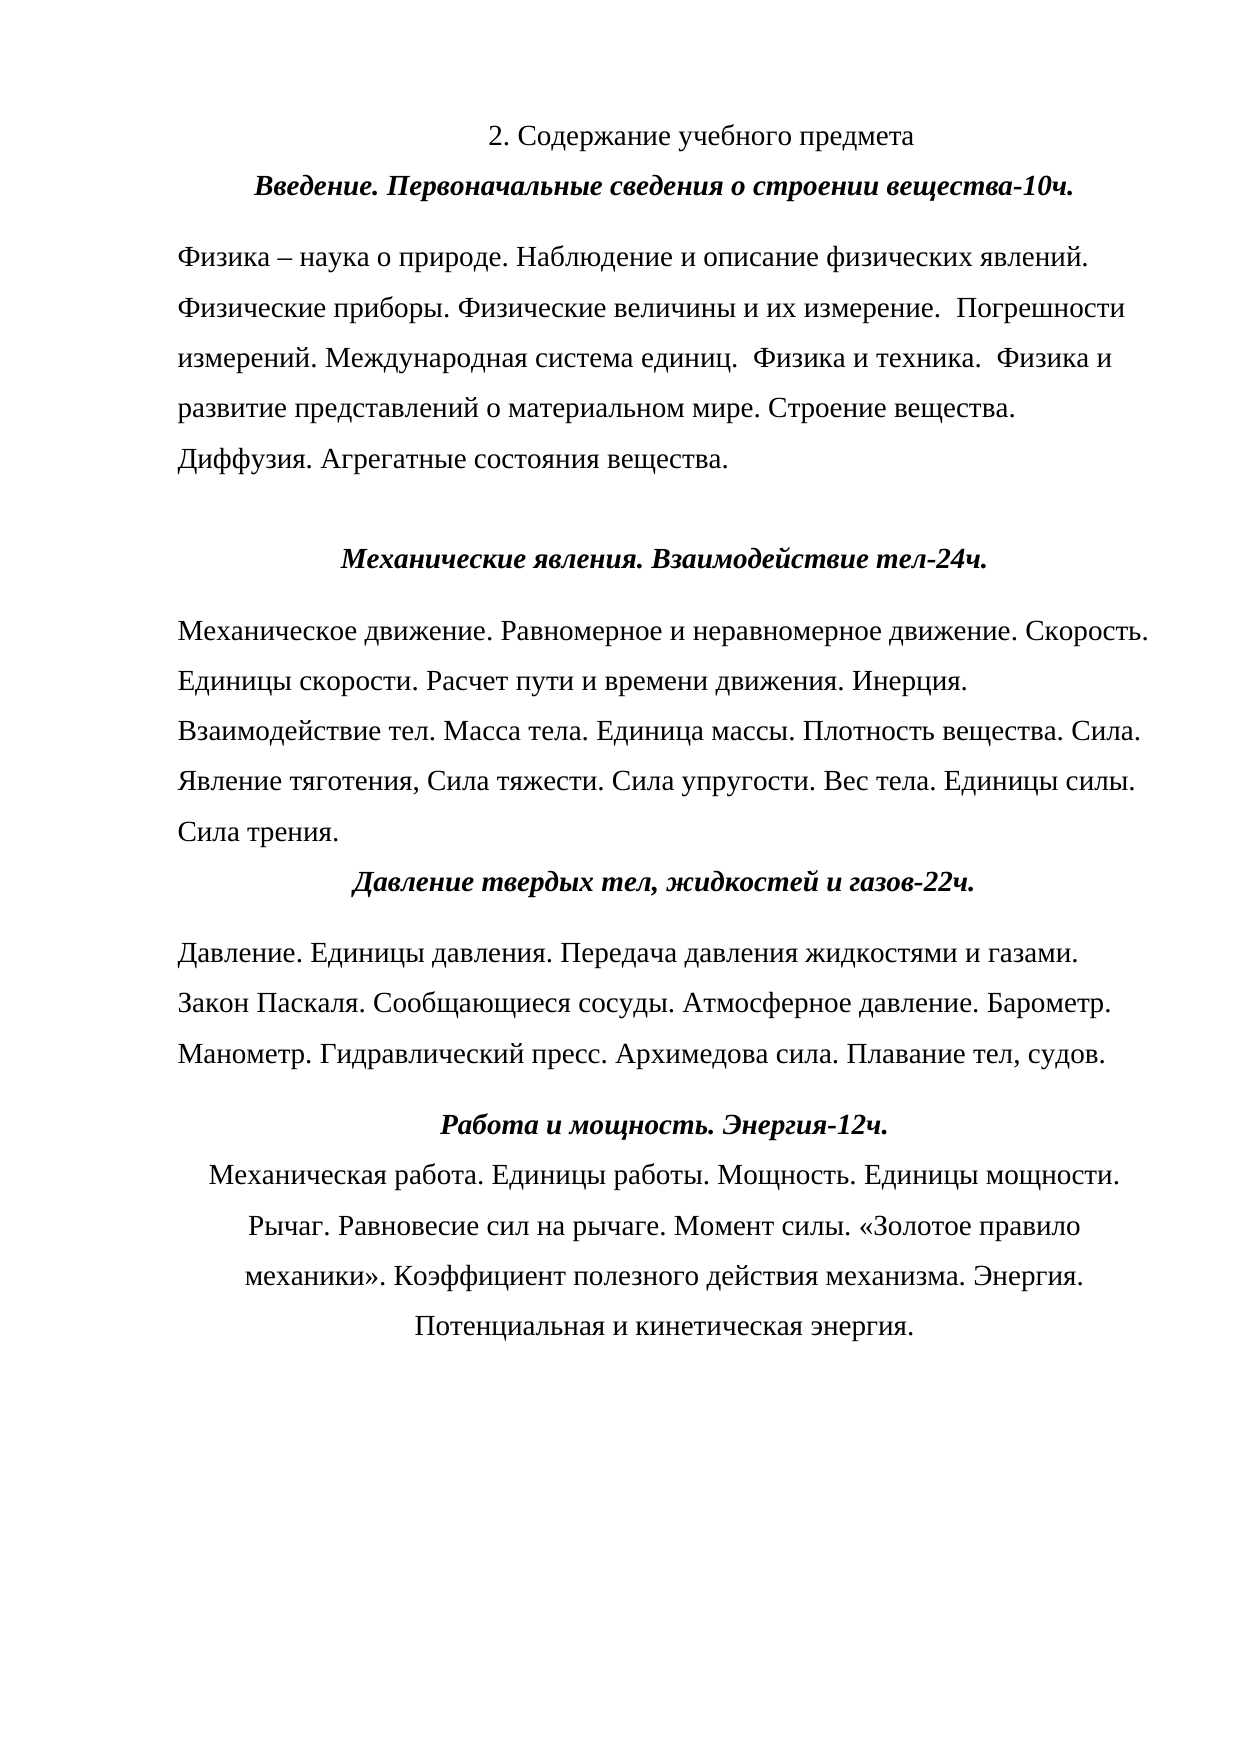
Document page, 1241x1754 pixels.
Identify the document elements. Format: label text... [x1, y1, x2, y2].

text Работа и мощность. Энергия-12ч. Механическая работа. Единицы работы. Мощность. Единицы мощности. Рычаг. Равновесие сил на рычаге. Момент силы. «Золотое правило механики». Коэффициент полезного действия механизма. Энергия. Потенциальная и кинетическая энергия. [177, 1107, 1152, 1342]
text Давление. Единицы давления. Передача давления жидкостями и газами. Закон Паскаля. Сообщающиеся сосуды. Атмосферное давление. Барометр. Манометр. Гидравлический пресс. Архимедова сила. Плавание тел, судов. [177, 935, 1152, 1069]
text Механические явления. Взаимодействие тел-24ч. [177, 541, 1152, 575]
text Физика – наука о природе. Наблюдение и описание физических явлений. Физические приборы. Физические величины и их измерение. Погрешности измерений. Международная система единиц. Физика и техника. Физика и развитие представлений о материальном мире. Строение вещества. Диффузия. Агрегатные состояния вещества. [177, 239, 1152, 474]
text Давление твердых тел, жидкостей и газов-22ч. [177, 864, 1152, 898]
text 2. Содержание учебного предмета [177, 118, 1152, 152]
text Механическое движение. Равномерное и неравномерное движение. Скорость. Единицы скорости. Расчет пути и времени движения. Инерция. Взаимодействие тел. Масса тела. Единица массы. Плотность вещества. Сила. Явление тяготения, Сила тяжести. Сила упругости. Вес тела. Единицы силы. Сила трения. [177, 613, 1152, 847]
text Введение. Первоначальные сведения о строении вещества-10ч. [177, 168, 1152, 202]
